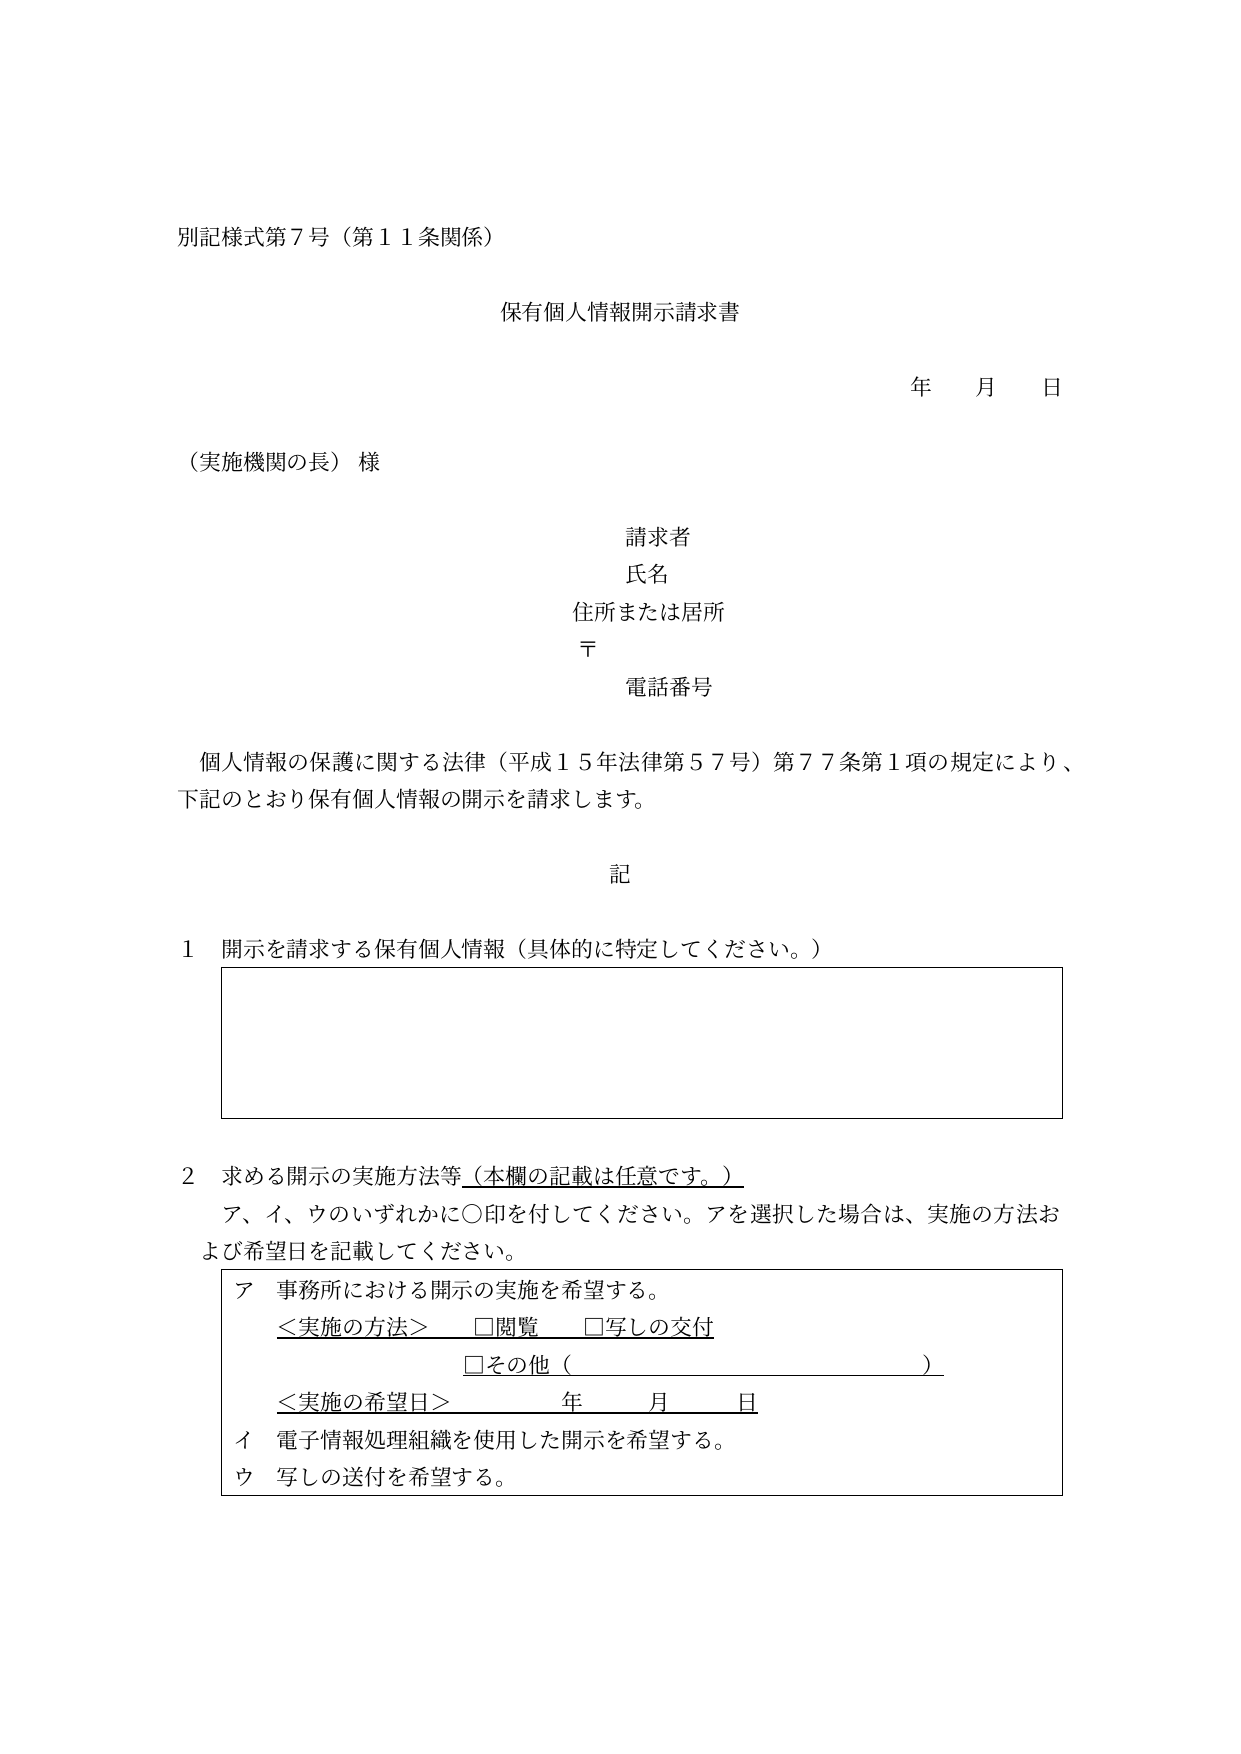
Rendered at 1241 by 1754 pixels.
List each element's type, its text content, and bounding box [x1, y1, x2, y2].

text 保有個人情報開示請求書 [177, 292, 1063, 329]
text １ 開示を請求する保有個人情報（具体的に特定してください。） [177, 929, 1063, 967]
text 〒 [177, 629, 1063, 667]
text （実施機関の長） 様 [177, 442, 1063, 479]
text 氏名 [177, 554, 1063, 592]
table_header ア 事務所における開示の実施を希望する。 ＜実施の方法＞ □閲覧 □写しの交付 □その他（ ） ＜実施の希望日＞ 年 月 日 イ 電子情報処理組織を使用した開示を希望する。 ウ 写しの送付を希望する。 [222, 1270, 1062, 1495]
text 電話番号 [177, 667, 1063, 704]
text 住所または居所 [177, 592, 1063, 629]
text 記 [177, 854, 1063, 892]
text 年 月 日 [177, 367, 1063, 404]
text ２ 求める開示の実施方法等（本欄の記載は任意です。） [177, 1156, 1063, 1194]
table_header [222, 968, 1062, 1118]
text ア、イ、ウのいずれかに○印を付してください。アを選択した場合は、実施の方法および希望日を記載してください。 [177, 1194, 1063, 1269]
text 別記様式第７号（第１１条関係） [177, 217, 1063, 254]
text 個人情報の保護に関する法律（平成１５年法律第５７号）第７７条第１項の規定により、下記のとおり保有個人情報の開示を請求します。 [177, 742, 1063, 817]
text 請求者 [177, 517, 1063, 554]
